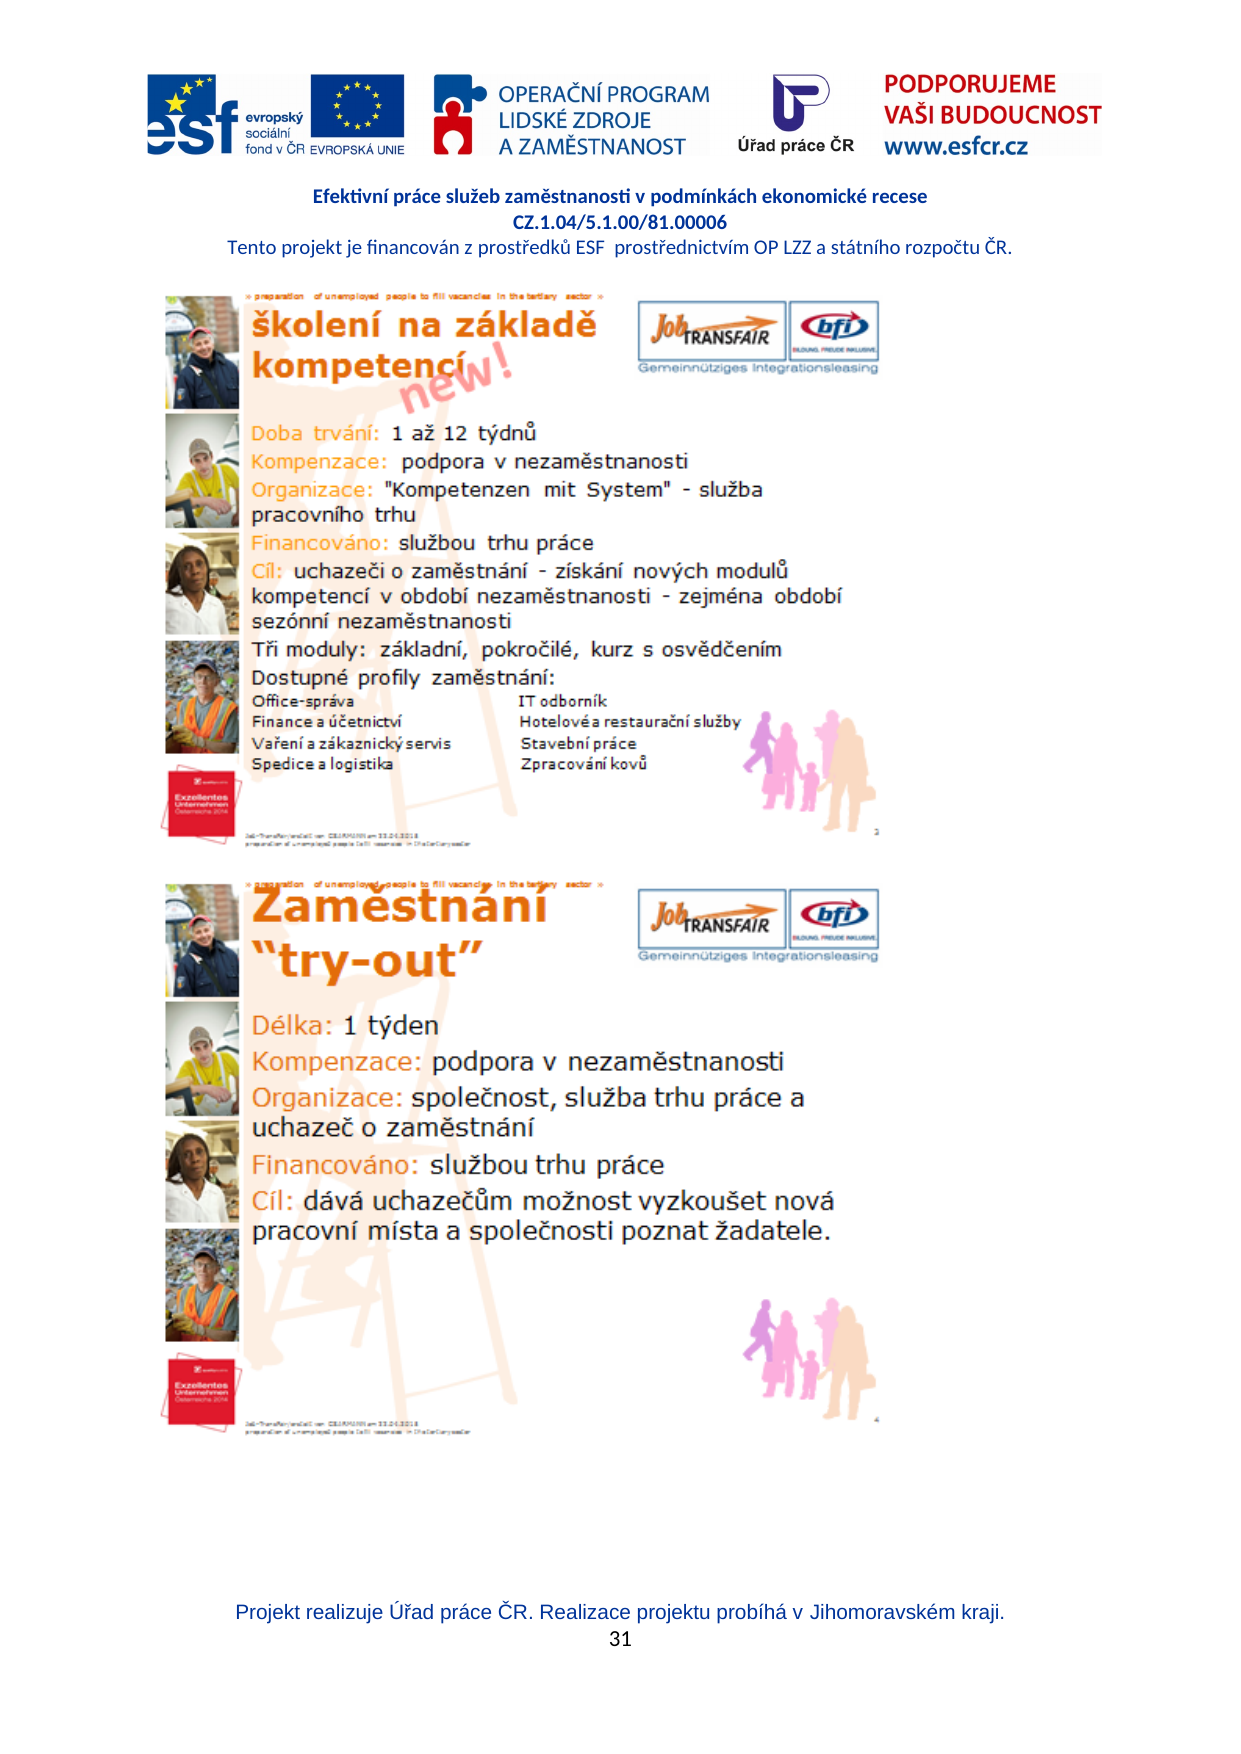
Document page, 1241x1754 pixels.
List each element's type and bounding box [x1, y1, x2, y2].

picture [147, 73, 1102, 156]
picture [147, 288, 898, 851]
picture [147, 875, 898, 1439]
